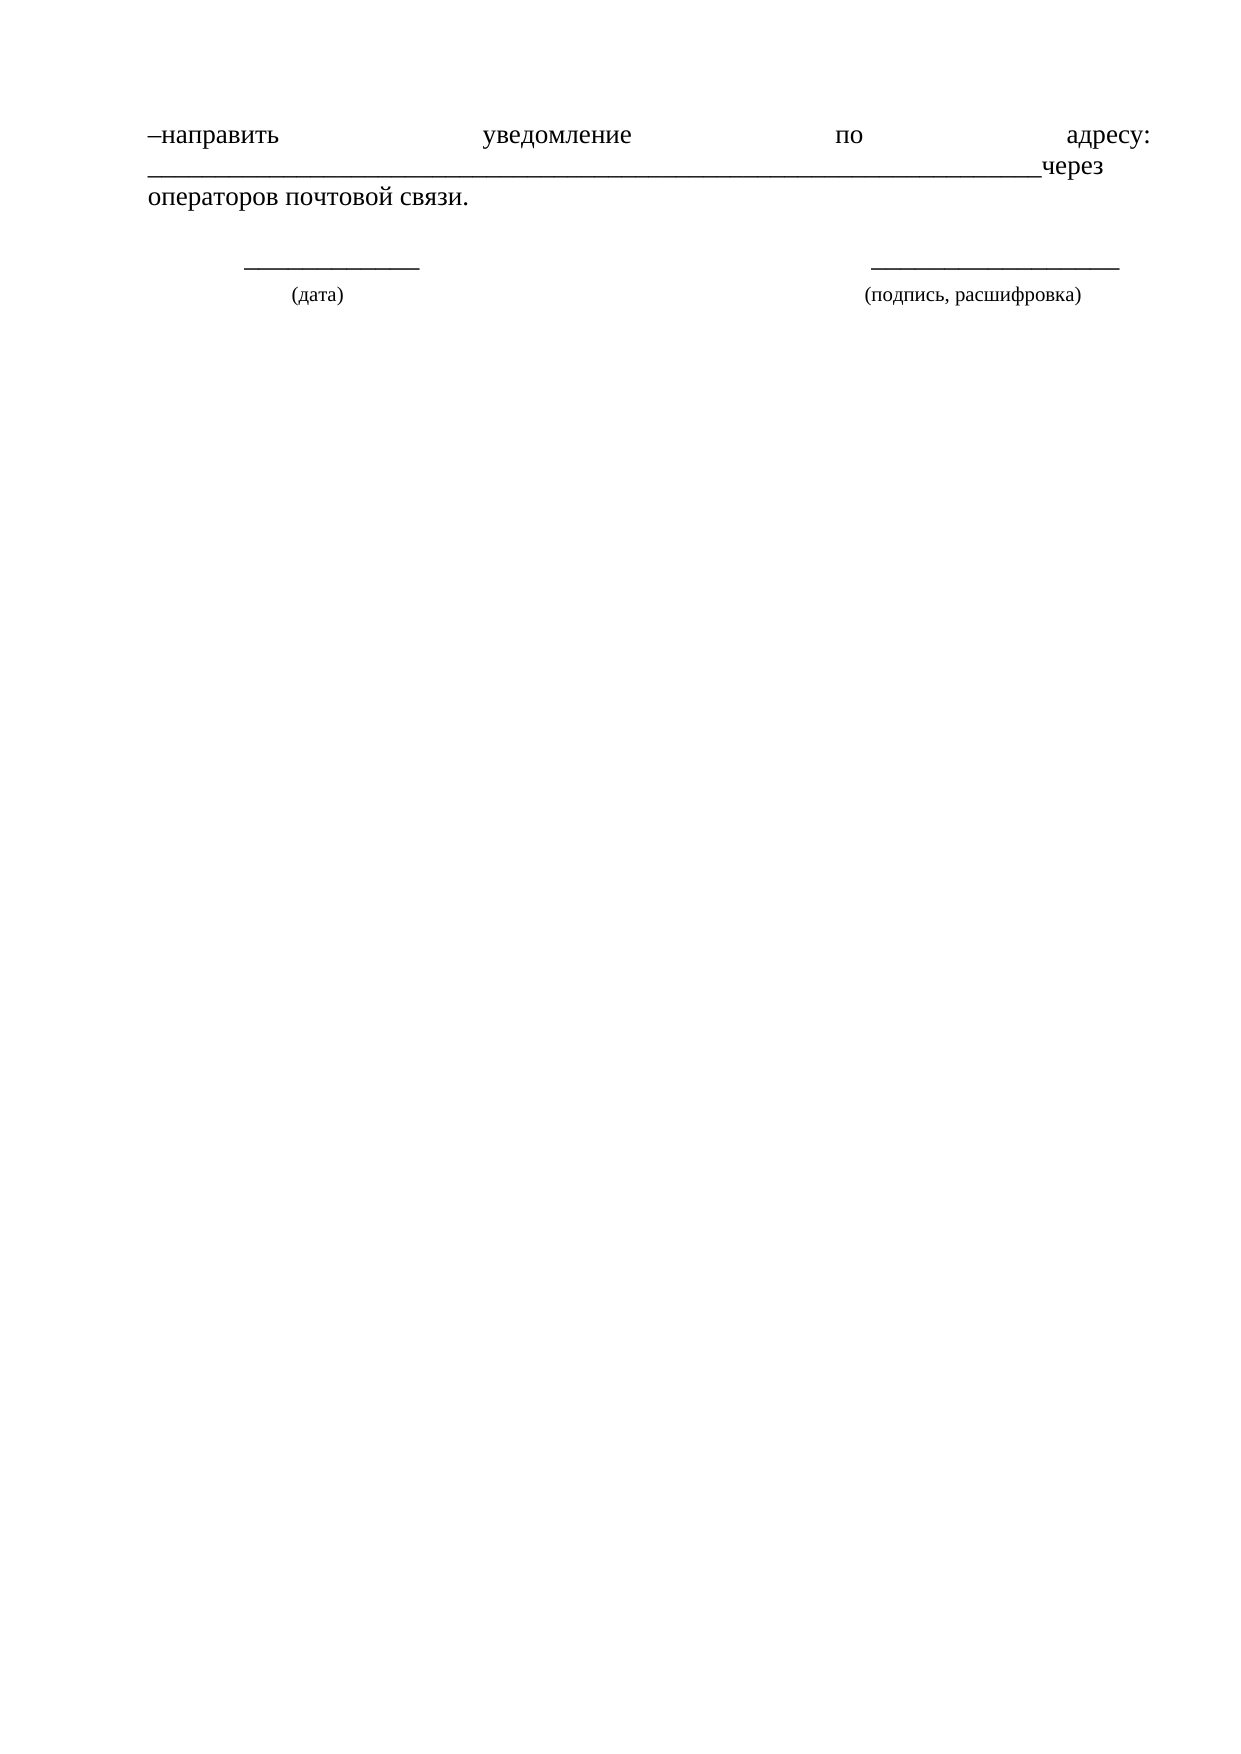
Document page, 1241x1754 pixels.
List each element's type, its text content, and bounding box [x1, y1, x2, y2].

text –направить уведомление по адресу: __________________________________________________________________через операторов почтовой связи. [148, 118, 1152, 212]
text ____________ _________________ (дата) (подпись, расшифровка) [148, 239, 1152, 309]
